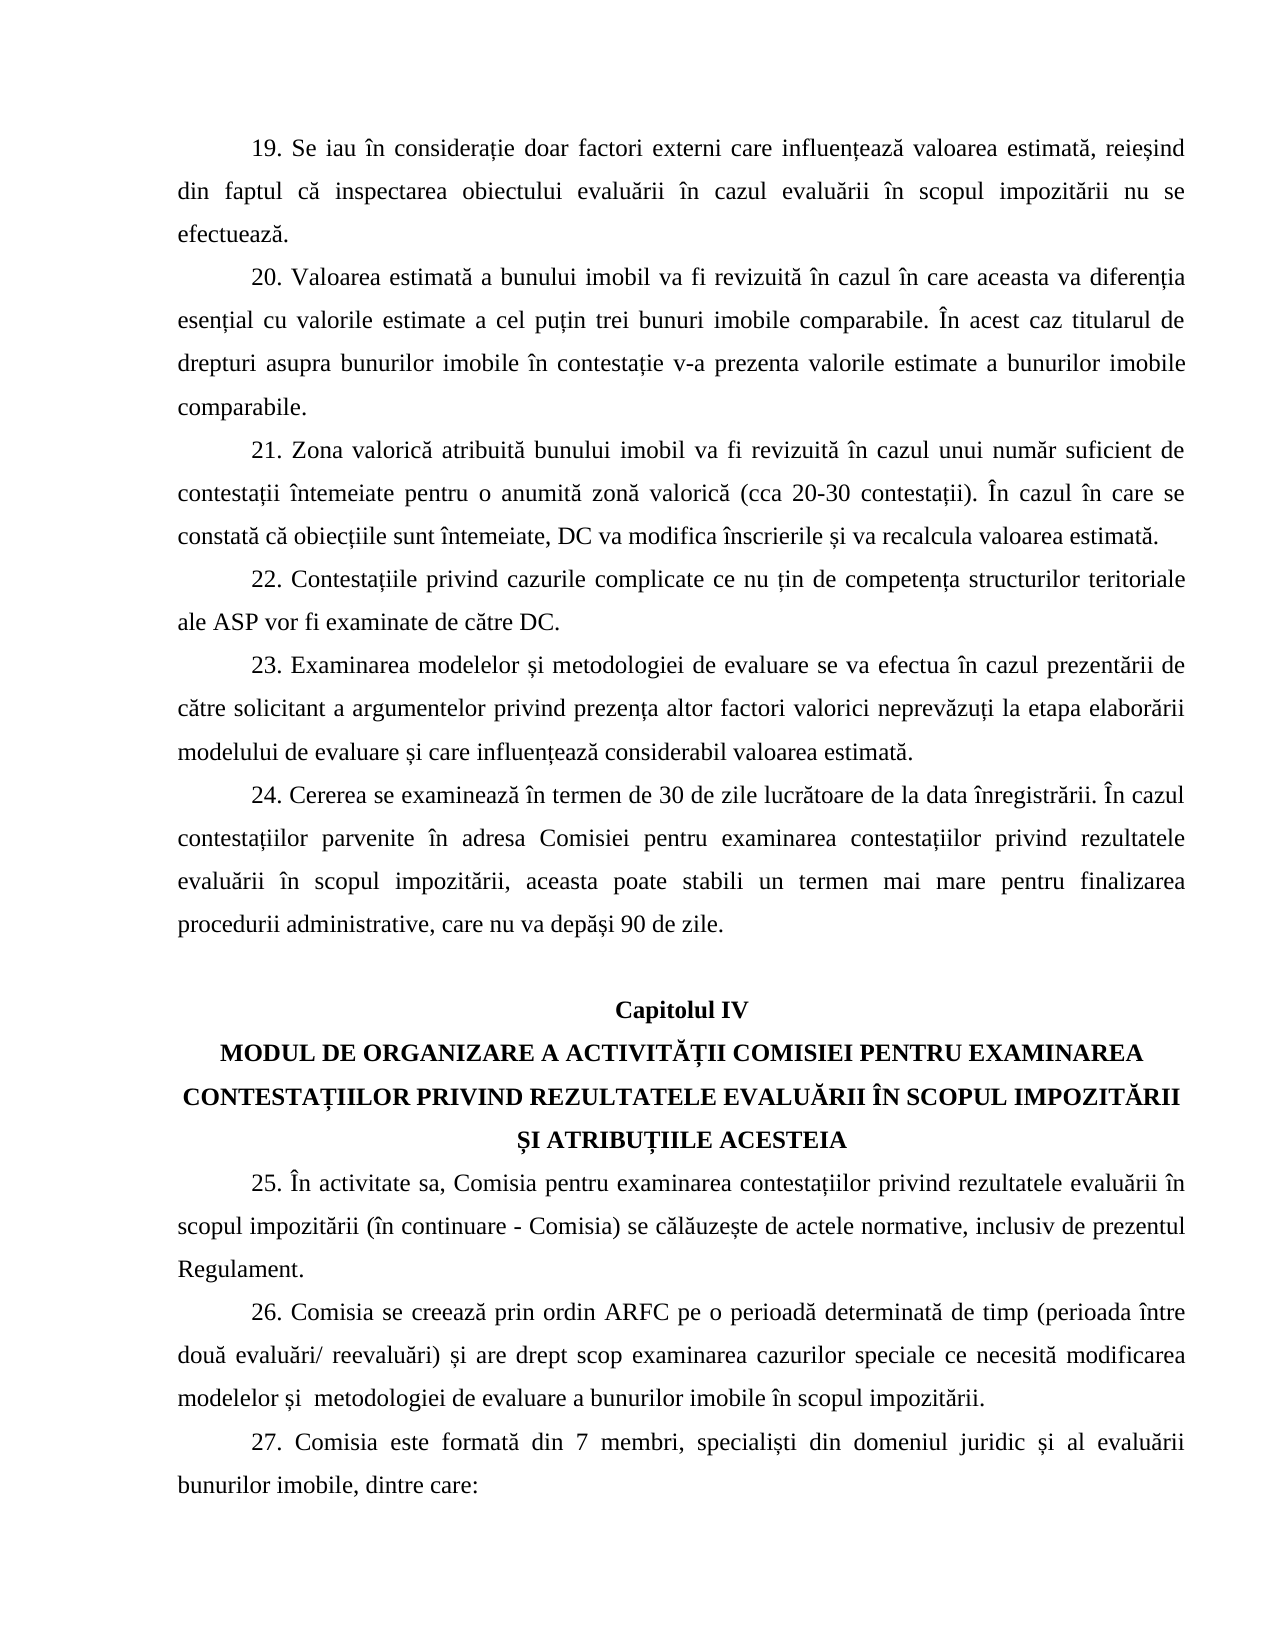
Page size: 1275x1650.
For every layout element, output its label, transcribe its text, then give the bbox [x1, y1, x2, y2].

list 26. Comisia se creează prin ordin ARFC pe o perioadă determinată de timp (perioada între două evaluări/ reevaluări) și are drept scop examinarea cazurilor speciale ce necesită modificarea modelelor și metodologiei de evaluare a bunurilor imobile în scopul impozitării. [177, 1297, 1186, 1412]
list MODUL DE ORGANIZARE A ACTIVITĂȚII COMISIEI PENTRU EXAMINAREA CONTESTAȚIILOR PRIVIND REZULTATELE EVALUĂRII ÎN SCOPUL IMPOZITĂRII ȘI ATRIBUȚIILE ACESTEIA [177, 1038, 1186, 1153]
list 22. Contestațiile privind cazurile complicate ce nu țin de competența structurilor teritoriale ale ASP vor fi examinate de către DC. [177, 564, 1186, 636]
list Capitolul IV [177, 995, 1186, 1024]
list 21. Zona valorică atribuită bunului imobil va fi revizuită în cazul unui număr suficient de contestații întemeiate pentru o anumită zonă valorică (cca 20-30 contestații). În cazul în care se constată că obiecțiile sunt întemeiate, DC va modifica înscrierile și va recalcula valoarea estimată. [177, 435, 1186, 550]
list 24. Cererea se examinează în termen de 30 de zile lucrătoare de la data înregistrării. În cazul contestațiilor parvenite în adresa Comisiei pentru examinarea contestațiilor privind rezultatele evaluării în scopul impozitării, aceasta poate stabili un termen mai mare pentru finalizarea procedurii administrative, care nu va depăși 90 de zile. [177, 780, 1186, 938]
list 19. Se iau în considerație doar factori externi care influențează valoarea estimată, reieșind din faptul că inspectarea obiectului evaluării în cazul evaluării în scopul impozitării nu se efectuează. [177, 133, 1186, 248]
list 23. Examinarea modelelor și metodologiei de evaluare se va efectua în cazul prezentării de către solicitant a argumentelor privind prezența altor factori valorici neprevăzuți la etapa elaborării modelului de evaluare și care influențează considerabil valoarea estimată. [177, 650, 1186, 765]
list 20. Valoarea estimată a bunului imobil va fi revizuită în cazul în care aceasta va diferenția esențial cu valorile estimate a cel puțin trei bunuri imobile comparabile. În acest caz titularul de drepturi asupra bunurilor imobile în contestație v-a prezenta valorile estimate a bunurilor imobile comparabile. [177, 262, 1186, 420]
list 27. Comisia este formată din 7 membri, specialiști din domeniul juridic și al evaluării bunurilor imobile, dintre care: [177, 1427, 1186, 1498]
list 25. În activitate sa, Comisia pentru examinarea contestațiilor privind rezultatele evaluării în scopul impozitării (în continuare - Comisia) se călăuzește de actele normative, inclusiv de prezentul Regulament. [177, 1168, 1186, 1283]
